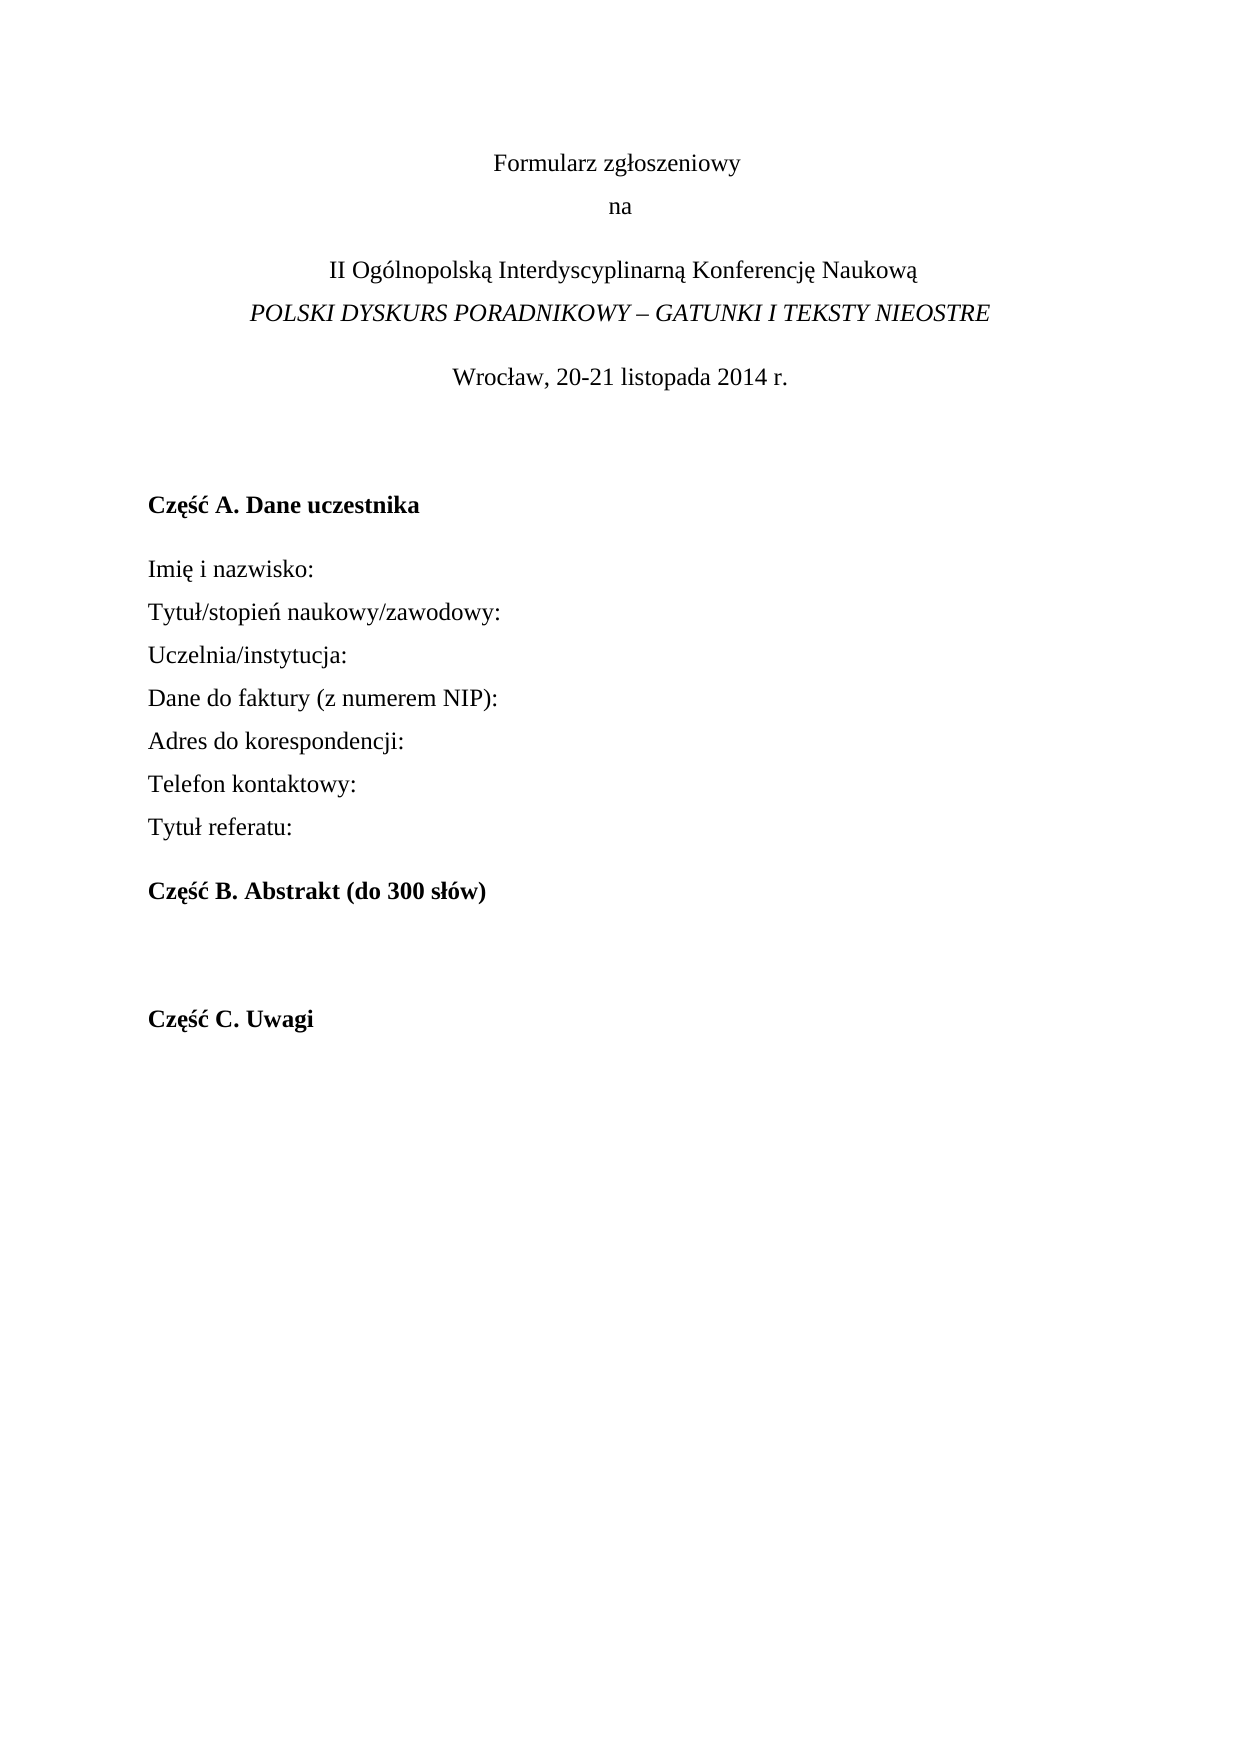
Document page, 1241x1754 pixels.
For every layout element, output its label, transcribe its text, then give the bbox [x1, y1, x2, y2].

text Imię i nazwisko: Tytuł/stopień naukowy/zawodowy: Uczelnia/instytucja: Dane do faktury (z numerem NIP): Adres do korespondencji: Telefon kontaktowy: Tytuł referatu: [148, 554, 1093, 841]
text Wrocław, 20-21 listopada 2014 r. [148, 362, 1093, 391]
text Część A. Dane uczestnika [148, 490, 1093, 518]
text Część C. Uwagi [148, 1004, 1093, 1033]
text Formularz zgłoszeniowy na [148, 148, 1093, 219]
text Część B. Abstrakt (do 300 słów) [148, 876, 1093, 905]
text II Ogólnopolską Interdyscyplinarną Konferencję Naukową Polski dyskurs poradnikowy – Gatunki i teksty nieostre [148, 255, 1093, 327]
